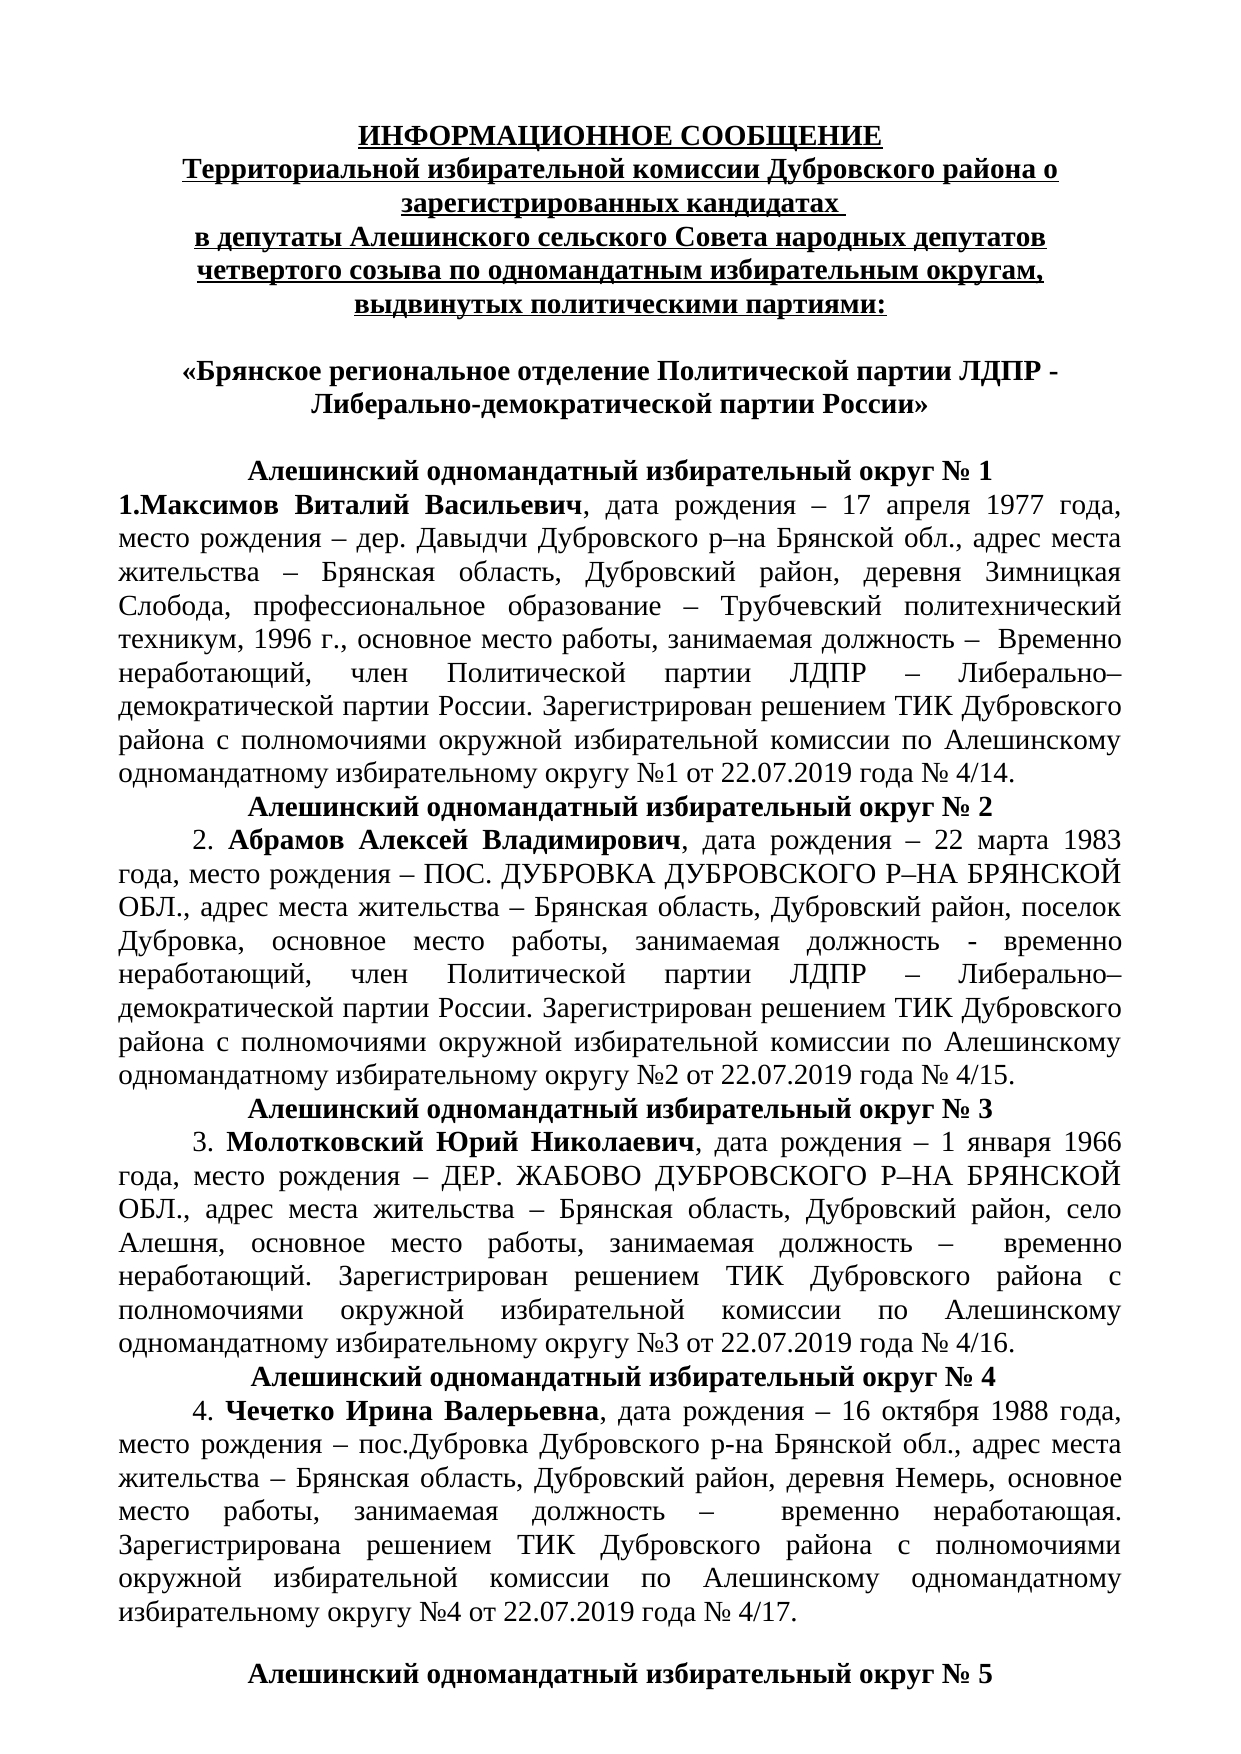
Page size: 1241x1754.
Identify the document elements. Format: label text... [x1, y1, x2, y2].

text Территориальной избирательной комиссии Дубровского района о зарегистрированных кандидатах [118, 152, 1122, 219]
text ИНФОРМАЦИОННОЕ СООБЩЕНИЕ [118, 118, 1122, 152]
list 1.Максимов Виталий Васильевич, дата рождения – 17 апреля 1977 года, место рождения – дер. Давыдчи Дубровского р–на Брянской обл., адрес места жительства – Брянская область, Дубровский район, деревня Зимницкая Слобода, профессиональное образование – Трубчевский политехнический техникум, ., основное место работы, занимаемая должность – Временно неработающий, член Политической партии ЛДПР – Либерально–демократической партии России. Зарегистрирован решением ТИК Дубровского района с полномочиями окружной избирательной комиссии по Алешинскому одномандатному избирательному округу №1 от 22.07.2019 года № 4/14. [118, 487, 1122, 789]
text «Брянское региональное отделение Политической партии ЛДПР - Либерально-демократической партии России» [118, 353, 1122, 420]
text Алешинский одномандатный избирательный округ № 3 [118, 1091, 1122, 1124]
text 3. Молотковский Юрий Николаевич, дата рождения – 1 января 1966 года, место рождения – ДЕР. ЖАБОВО ДУБРОВСКОГО Р–НА БРЯНСКОЙ ОБЛ., адрес места жительства – Брянская область, Дубровский район, село Алешня, основное место работы, занимаемая должность – временно неработающий. Зарегистрирован решением ТИК Дубровского района с полномочиями окружной избирательной комиссии по Алешинскому одномандатному избирательному округу №3 от 22.07.2019 года № 4/16. [118, 1124, 1122, 1359]
text Алешинский одномандатный избирательный округ № 4 [118, 1359, 1122, 1393]
text Алешинский одномандатный избирательный округ № 2 [118, 789, 1122, 822]
text 4. Чечетко Ирина Валерьевна, дата рождения – 16 октября 1988 года, место рождения – пос.Дубровка Дубровского р-на Брянской обл., адрес места жительства – Брянская область, Дубровский район, деревня Немерь, основное место работы, занимаемая должность – временно неработающая. Зарегистрирована решением ТИК Дубровского района с полномочиями окружной избирательной комиссии по Алешинскому одномандатному избирательному округу №4 от 22.07.2019 года № 4/17. [118, 1393, 1122, 1627]
text Алешинский одномандатный избирательный округ № 1 [118, 453, 1122, 487]
text 2. Абрамов Алексей Владимирович, дата рождения – 22 марта 1983 года, место рождения – ПОС. ДУБРОВКА ДУБРОВСКОГО Р–НА БРЯНСКОЙ ОБЛ., адрес места жительства – Брянская область, Дубровский район, поселок Дубровка, основное место работы, занимаемая должность - временно неработающий, член Политической партии ЛДПР – Либерально–демократической партии России. Зарегистрирован решением ТИК Дубровского района с полномочиями окружной избирательной комиссии по Алешинскому одномандатному избирательному округу №2 от 22.07.2019 года № 4/15. [118, 822, 1122, 1091]
text в депутаты Алешинского сельского Совета народных депутатов четвертого созыва по одномандатным избирательным округам, выдвинутых политическими партиями: [118, 219, 1122, 319]
text Алешинский одномандатный избирательный округ № 5 [118, 1656, 1122, 1690]
